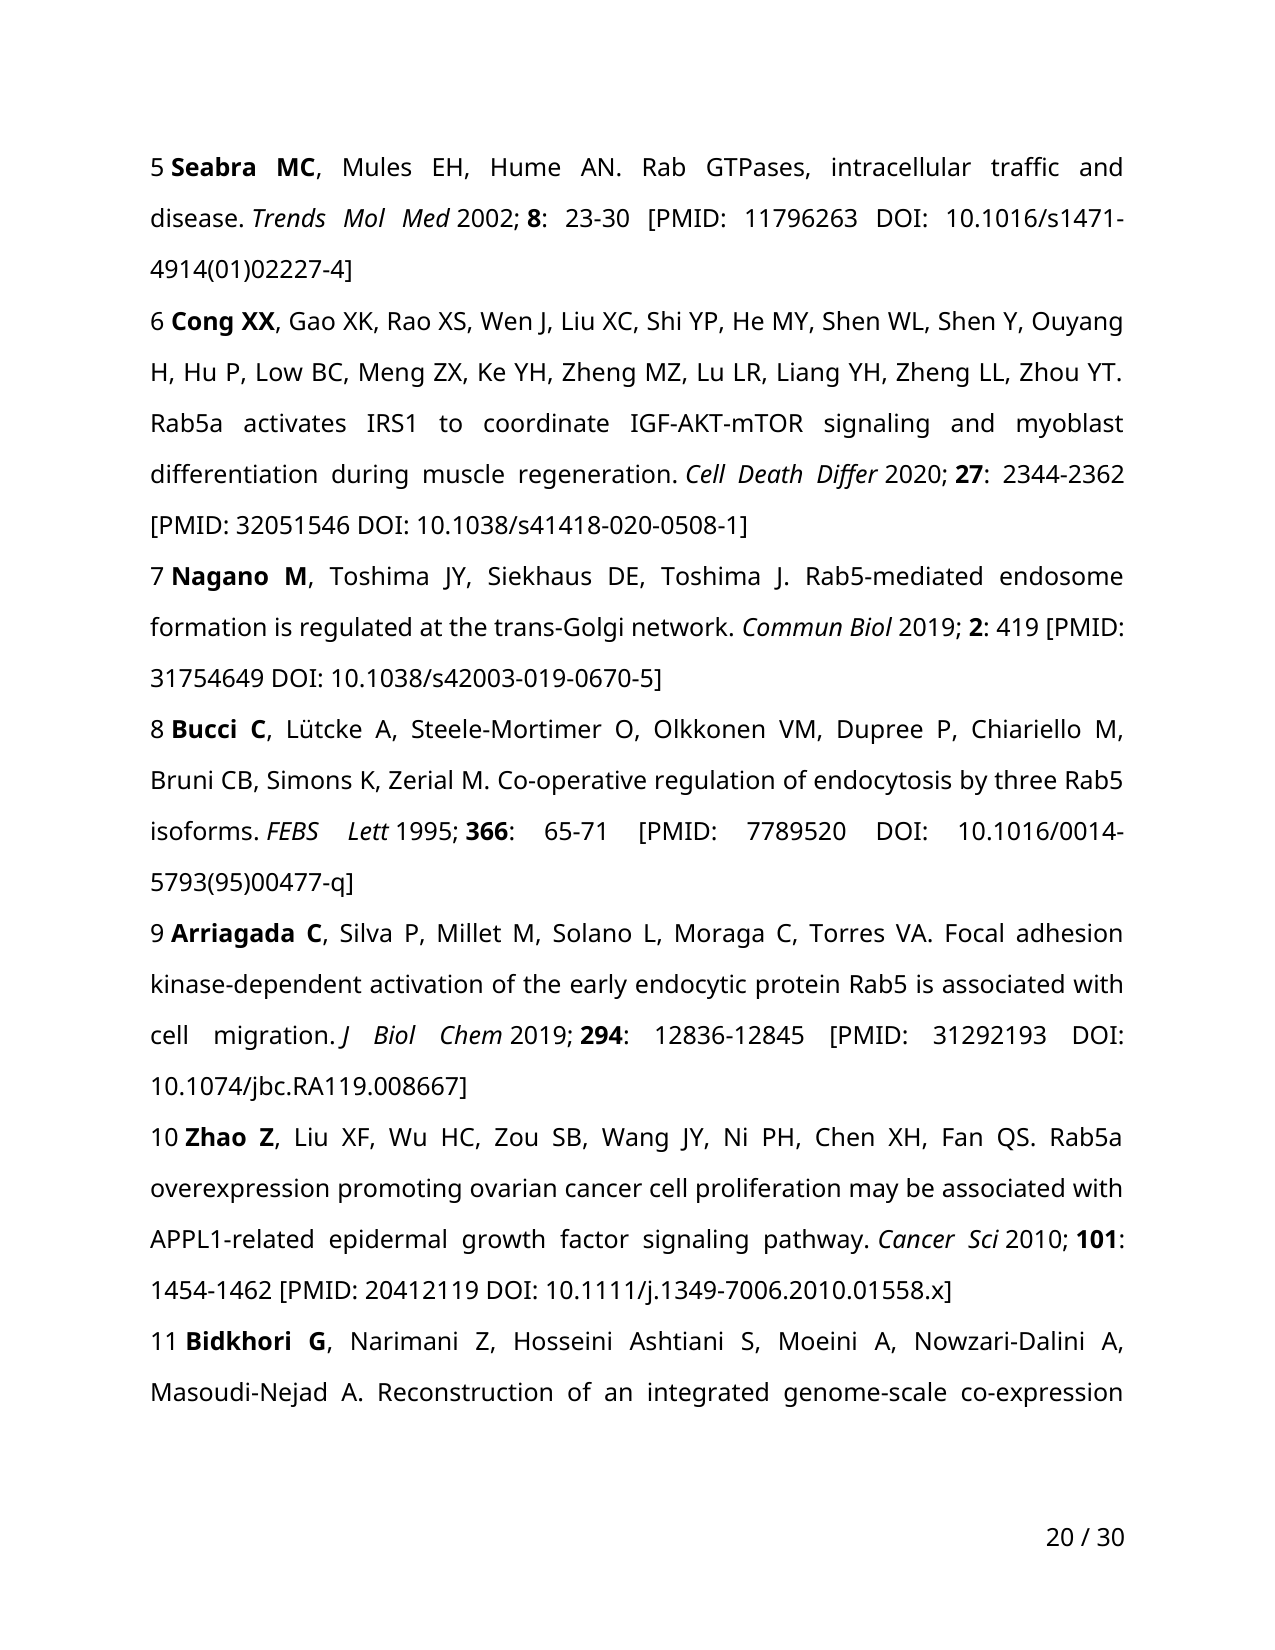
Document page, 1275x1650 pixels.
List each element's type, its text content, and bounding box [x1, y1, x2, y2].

text 5 Seabra MC, Mules EH, Hume AN. Rab GTPases, intracellular traffic and disease. Trends Mol Med 2002; 8: 23-30 [PMID: 11796263 DOI: 10.1016/s1471-4914(01)02227-4] [150, 150, 1125, 286]
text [150, 1324, 1125, 1409]
text 7 Nagano M, Toshima JY, Siekhaus DE, Toshima J. Rab5-mediated endosome formation is regulated at the trans-Golgi network. Commun Biol 2019; 2: 419 [PMID: 31754649 DOI: 10.1038/s42003-019-0670-5] [150, 558, 1125, 694]
text 8 Bucci C, Lütcke A, Steele-Mortimer O, Olkkonen VM, Dupree P, Chiariello M, Bruni CB, Simons K, Zerial M. Co-operative regulation of endocytosis by three Rab5 isoforms. FEBS Lett 1995; 366: 65-71 [PMID: 7789520 DOI: 10.1016/0014-5793(95)00477-q] [150, 711, 1125, 899]
text 10 Zhao Z, Liu XF, Wu HC, Zou SB, Wang JY, Ni PH, Chen XH, Fan QS. Rab5a overexpression promoting ovarian cancer cell proliferation may be associated with APPL1-related epidermal growth factor signaling pathway. Cancer Sci 2010; 101: 1454-1462 [PMID: 20412119 DOI: 10.1111/j.1349-7006.2010.01558.x] [150, 1120, 1125, 1307]
text 6 Cong XX, Gao XK, Rao XS, Wen J, Liu XC, Shi YP, He MY, Shen WL, Shen Y, Ouyang H, Hu P, Low BC, Meng ZX, Ke YH, Zheng MZ, Lu LR, Liang YH, Zheng LL, Zhou YT. Rab5a activates IRS1 to coordinate IGF-AKT-mTOR signaling and myoblast differentiation during muscle regeneration. Cell Death Differ 2020; 27: 2344-2362 [PMID: 32051546 DOI: 10.1038/s41418-020-0508-1] [150, 303, 1125, 541]
text 9 Arriagada C, Silva P, Millet M, Solano L, Moraga C, Torres VA. Focal adhesion kinase-dependent activation of the early endocytic protein Rab5 is associated with cell migration. J Biol Chem 2019; 294: 12836-12845 [PMID: 31292193 DOI: 10.1074/jbc.RA119.008667] [150, 916, 1125, 1103]
